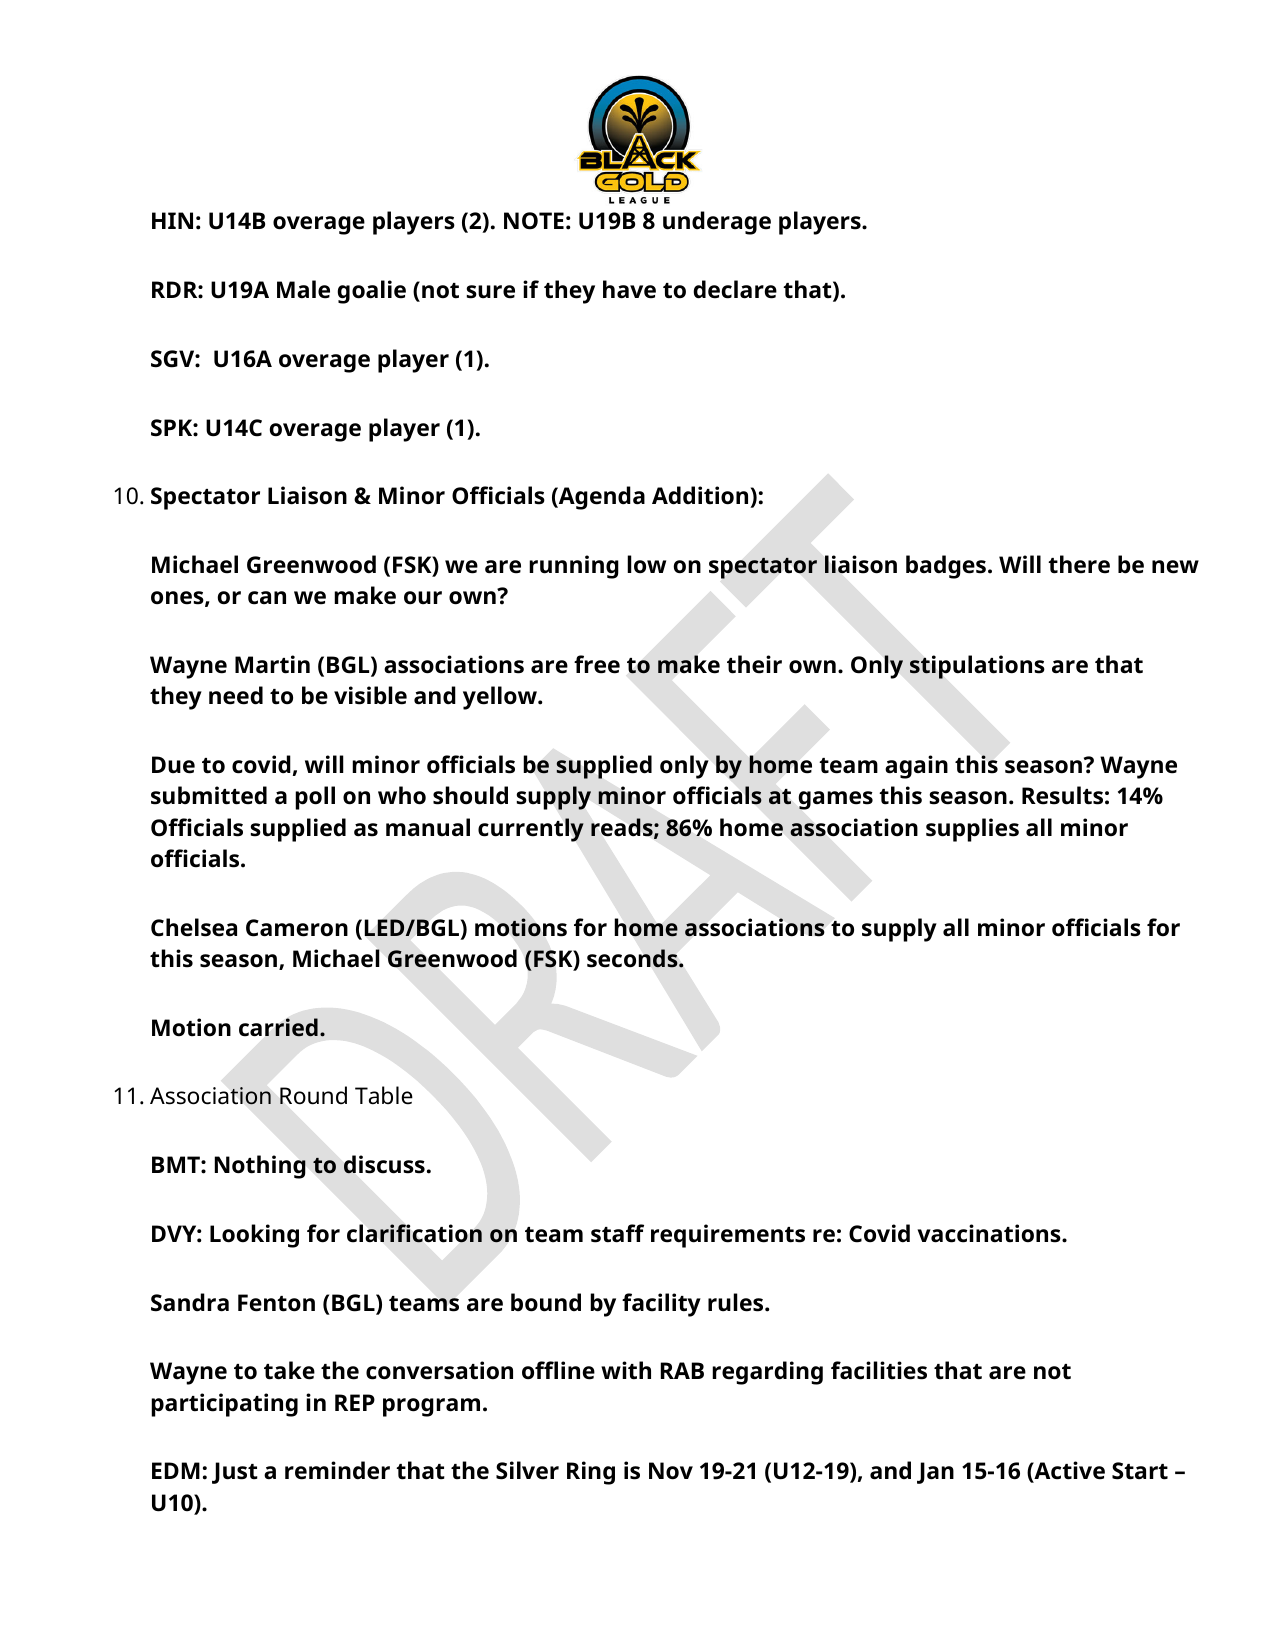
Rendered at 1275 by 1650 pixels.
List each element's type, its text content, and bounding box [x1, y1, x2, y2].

list Association Round Table [112, 1080, 1200, 1111]
text Chelsea Cameron (LED/BGL) motions for home associations to supply all minor officials for this season, Michael Greenwood (FSK) seconds. [150, 911, 1200, 974]
text HIN: U14B overage players (2). NOTE: U19B 8 underage players. [150, 205, 1200, 236]
text RDR: U19A Male goalie (not sure if they have to declare that). [150, 274, 1200, 305]
text Wayne Martin (BGL) associations are free to make their own. Only stipulations are that they need to be visible and yellow. [150, 649, 1200, 711]
text BMT: Nothing to discuss. [150, 1149, 1200, 1180]
text DVY: Looking for clarification on team staff requirements re: Covid vaccinations. [150, 1218, 1200, 1249]
text Due to covid, will minor officials be supplied only by home team again this season? Wayne submitted a poll on who should supply minor officials at games this season. Results: 14% Officials supplied as manual currently reads; 86% home association supplies all minor officials. [150, 749, 1200, 874]
text EDM: Just a reminder that the Silver Ring is Nov 19-21 (U12-19), and Jan 15-16 (Active Start – U10). [150, 1455, 1200, 1518]
text Motion carried. [150, 1011, 1200, 1043]
list Spectator Liaison & Minor Officials (Agenda Addition): [112, 480, 1200, 511]
text SGV: U16A overage player (1). [150, 343, 1200, 374]
text Sandra Fenton (BGL) teams are bound by facility rules. [150, 1286, 1200, 1318]
picture [572, 75, 703, 206]
text SPK: U14C overage player (1). [150, 411, 1200, 443]
text Michael Greenwood (FSK) we are running low on spectator liaison badges. Will there be new ones, or can we make our own? [150, 549, 1200, 611]
text Wayne to take the conversation offline with RAB regarding facilities that are not participating in REP program. [150, 1355, 1200, 1418]
